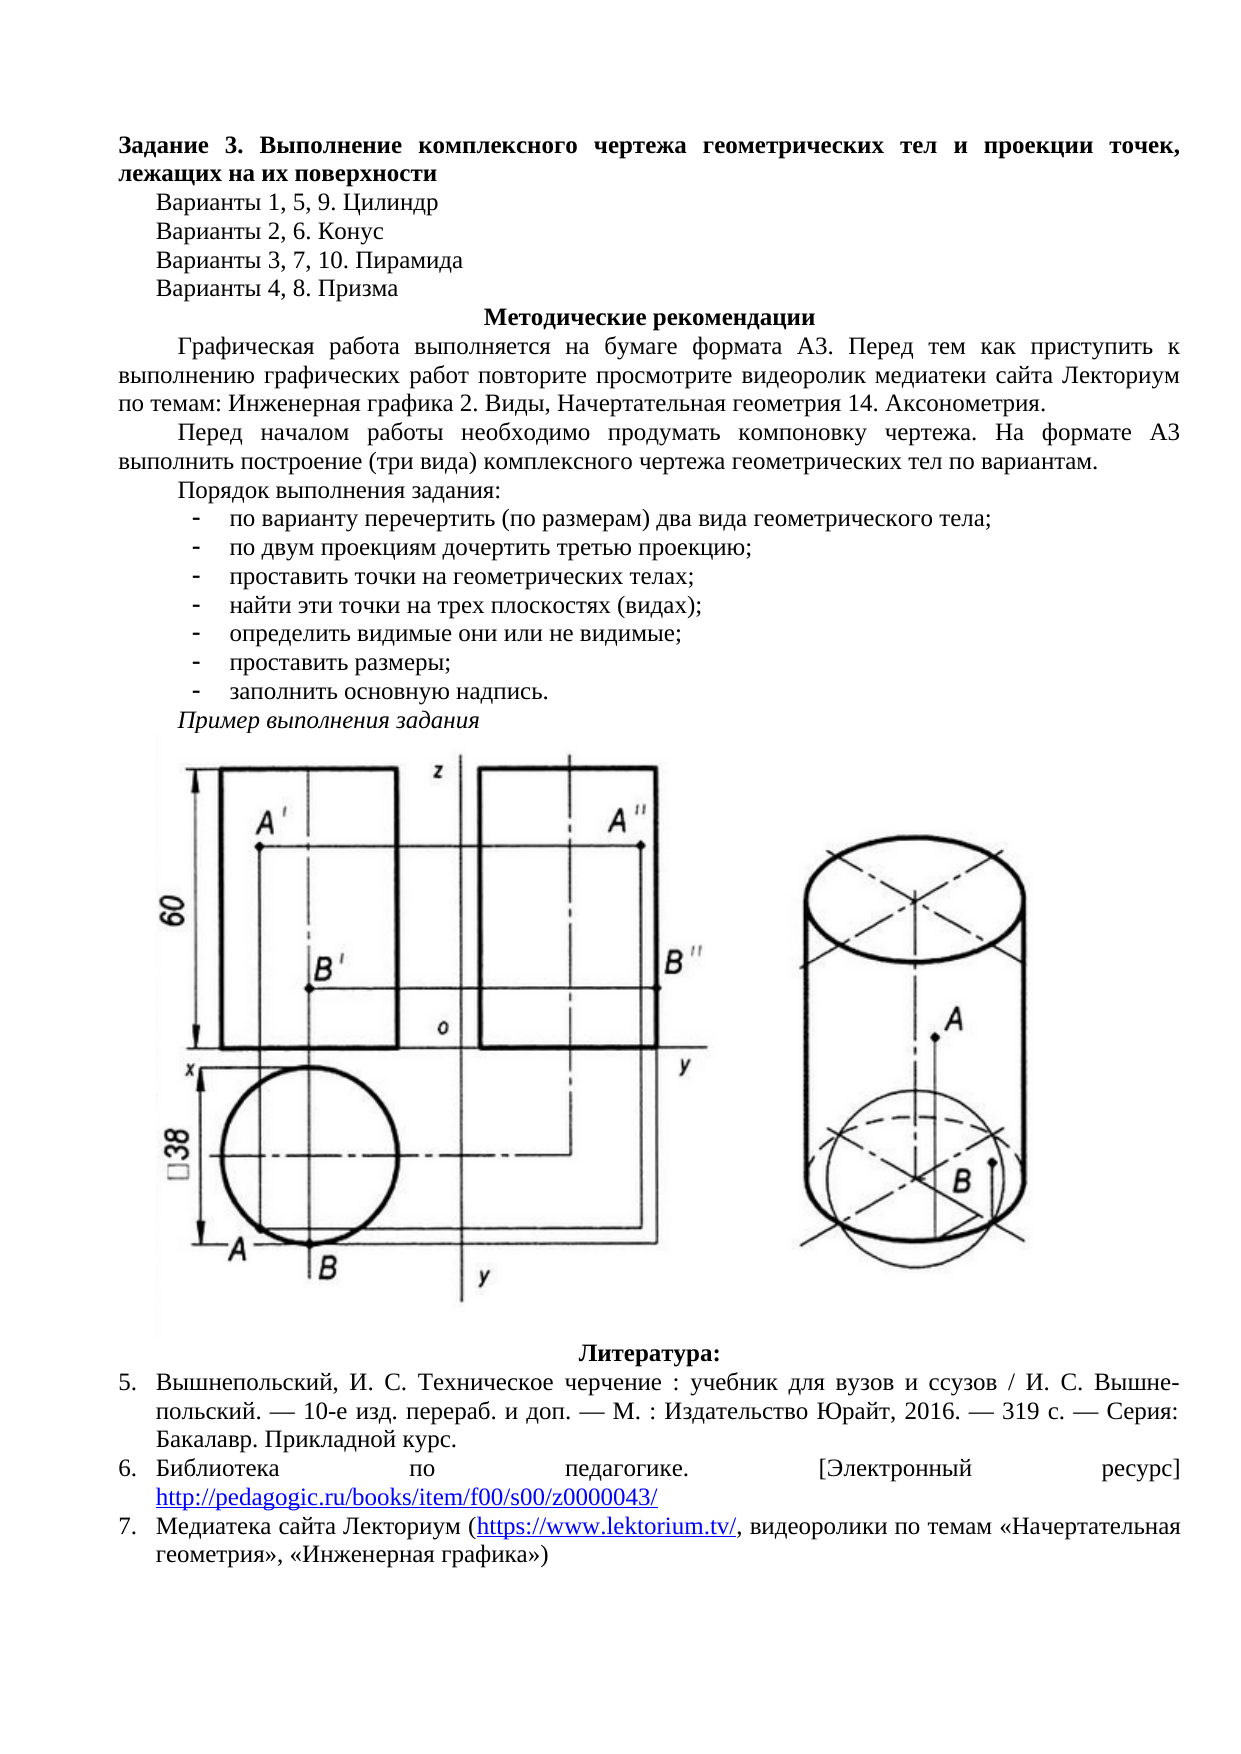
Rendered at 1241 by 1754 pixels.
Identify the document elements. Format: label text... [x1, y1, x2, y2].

list проставить точки на геометрических телах; [192, 561, 1181, 590]
picture [155, 733, 1073, 1339]
text Задание 3. Выполнение комплексного чертежа геометрических тел и проекции точек, лежащих на их поверхности [118, 130, 1181, 187]
subtitle Пример выполнения задания [118, 705, 1166, 733]
list проставить размеры; [192, 647, 1181, 676]
text Перед началом работы необходимо продумать компоновку чертежа. На формате А3 выполнить построение (три вида) комплексного чертежа геометрических тел по вариантам. [118, 417, 1181, 475]
list найти эти точки на трех плоскостях (видах); [192, 590, 1181, 618]
text Варианты 1, 5, 9. Цилиндр [156, 187, 1181, 216]
list Библиотека по педагогике. [Электронный ресурс] http://pedagogic.ru/books/item/f00/s00/z0000043/ [118, 1453, 1181, 1511]
list заполнить основную надпись. [192, 676, 1181, 705]
list Медиатека сайта Лекториум (https://www.lektorium.tv/, видеоролики по темам «Начертательная геометрия», «Инженерная графика») [118, 1511, 1181, 1568]
text Варианты 2, 6. Конус [156, 216, 1181, 245]
text Порядок выполнения задания: [118, 475, 1181, 503]
text Литература: [118, 1338, 1181, 1367]
list по варианту перечертить (по размерам) два вида геометрического тела; [192, 503, 1181, 532]
text Графическая работа выполняется на бумаге формата А3. Перед тем как приступить к выполнению графических работ повторите просмотрите видеоролик медиатеки сайта Лекториум по темам: Инженерная графика 2. Виды, Начертательная геометрия 14. Аксонометрия. [118, 331, 1181, 417]
text Методические рекомендации [118, 302, 1181, 331]
list определить видимые они или не видимые; [192, 618, 1181, 647]
list Вышнепольский, И. С. Техническое черчение : учебник для вузов и ссузов / И. С. Вышне- польский. — 10-е изд. перераб. и доп. — М. : Издательство Юрайт, 2016. — 319 с. — Серия: Бакалавр. Прикладной курс. [118, 1367, 1181, 1453]
list по двум проекциям дочертить третью проекцию; [192, 532, 1181, 561]
text Варианты 3, 7, 10. Пирамида [156, 245, 1181, 273]
text Варианты 4, 8. Призма [156, 273, 1181, 302]
